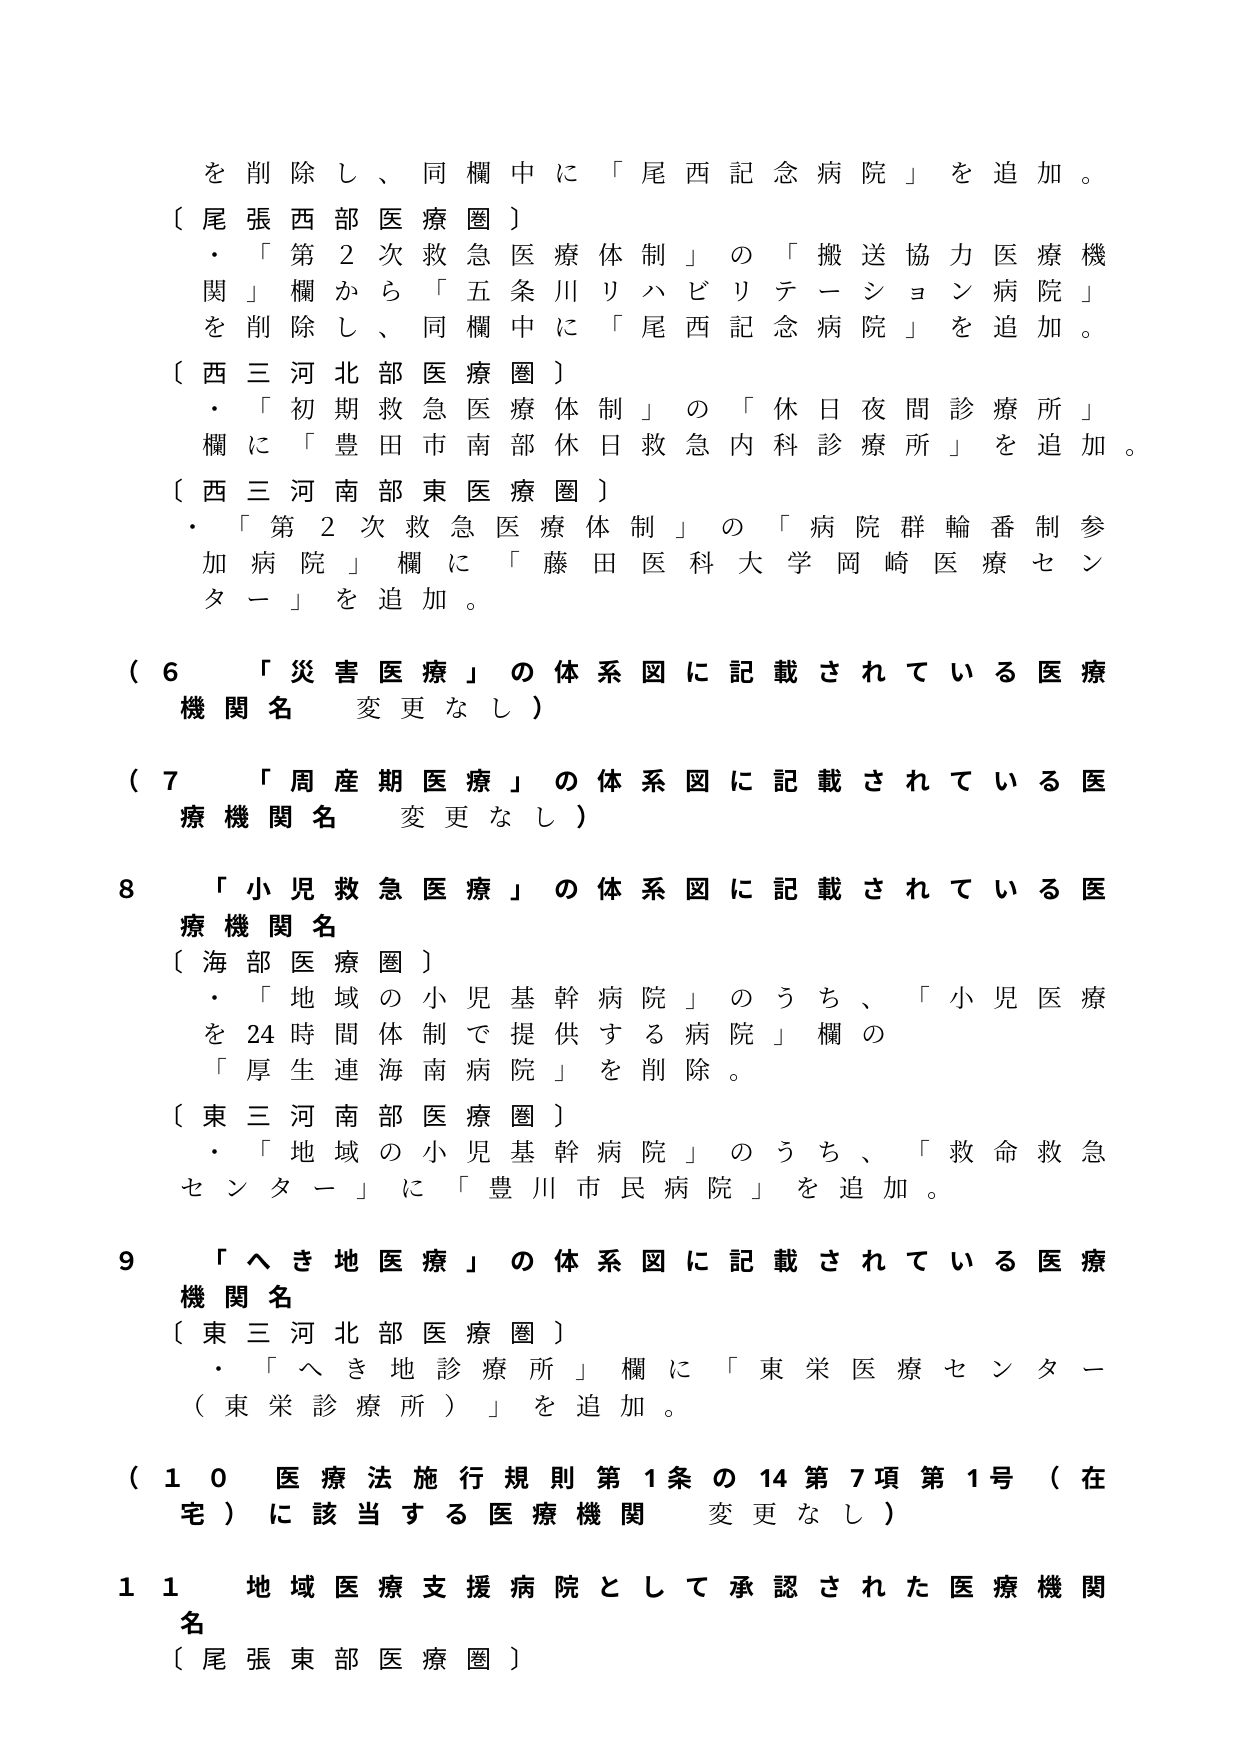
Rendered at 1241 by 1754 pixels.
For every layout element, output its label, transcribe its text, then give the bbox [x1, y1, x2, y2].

text 〔東三河南部医療圏〕 [137, 1096, 1126, 1132]
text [137, 154, 1126, 190]
text 〔東三河北部医療圏〕 [114, 1314, 1126, 1350]
text （６ 「災害医療」の体系図に記載されている医療機関名 変更なし） [114, 652, 1126, 725]
text 〔西三河南部東医療圏〕 [114, 471, 1126, 507]
text ・「地域の小児基幹病院」のうち、「小児医療を24時間体制で提供する病院」欄の [137, 978, 1126, 1051]
text ８ 「小児救急医療」の体系図に記載されている医療機関名 [114, 870, 1126, 942]
text ・「初期救急医療体制」の「休日夜間診療所」欄に「豊田市南部休日救急内科診療所」を追加。 [137, 389, 1126, 462]
text 「厚生連海南病院」を削除。 [181, 1051, 1126, 1087]
text 〔西三河北部医療圏〕 [114, 353, 1126, 389]
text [137, 235, 1126, 344]
text 〔尾張東部医療圏〕 [114, 1640, 1126, 1676]
text ・「地域の小児基幹病院」のうち、「救命救急センター」に「豊川市民病院」を追加。 [114, 1132, 1126, 1205]
text ・「第２次救急医療体制」の「病院群輪番制参加病院」欄に「藤田医科大学岡崎医療センター」を追加。 [159, 507, 1126, 616]
text １１ 地域医療支援病院として承認された医療機関名 [114, 1567, 1126, 1640]
text （７ 「周産期医療」の体系図に記載されている医療機関名 変更なし） [114, 761, 1126, 833]
text 〔尾張西部医療圏〕 [114, 199, 1126, 235]
text ９ 「へき地医療」の体系図に記載されている医療機関名 [114, 1241, 1126, 1314]
text ・「へき地診療所」欄に「東栄医療センター（東栄診療所）」を追加。 [114, 1350, 1126, 1422]
text 〔海部医療圏〕 [137, 942, 1126, 978]
text （１０ 医療法施行規則第1条の14第7項第1号（在宅）に該当する医療機関 変更なし） [114, 1459, 1126, 1531]
